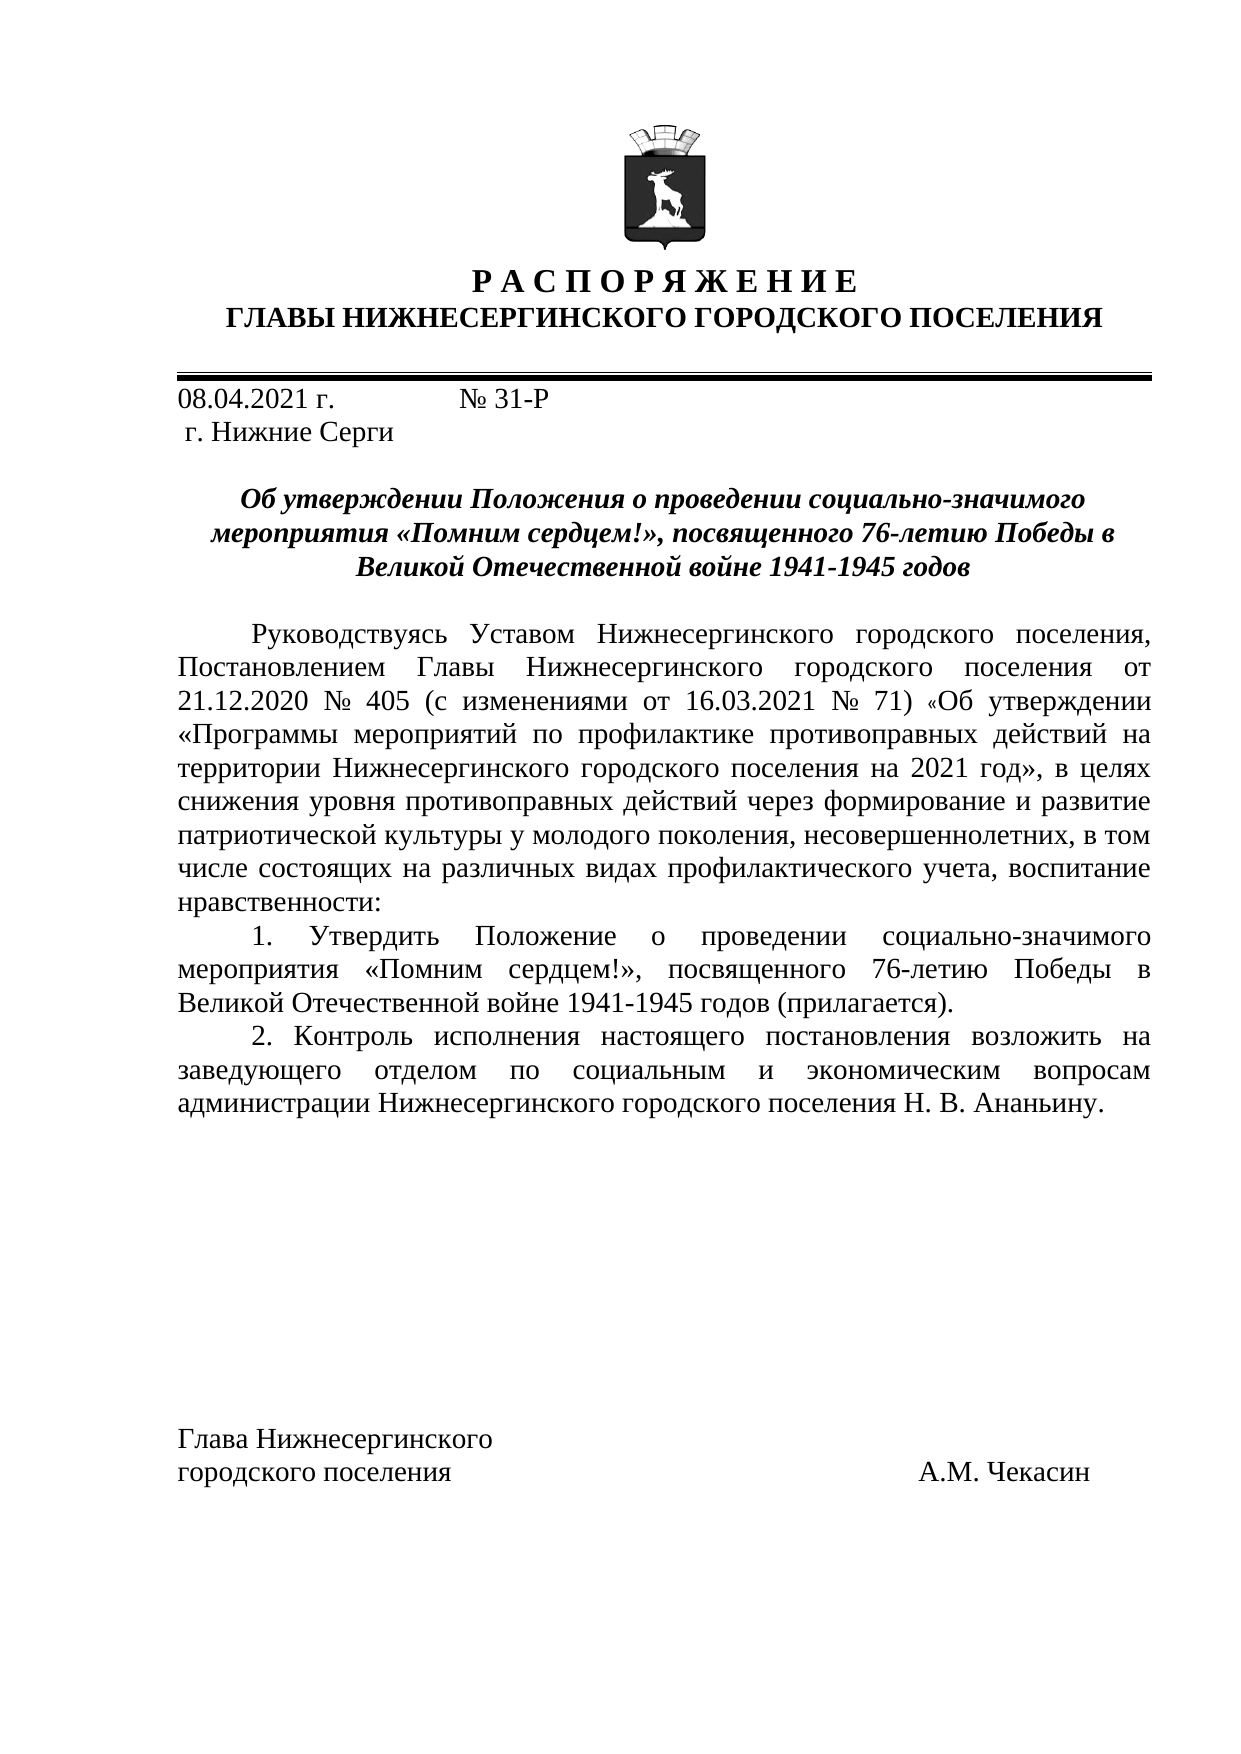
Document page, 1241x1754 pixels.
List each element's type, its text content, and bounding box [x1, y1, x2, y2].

text г. Нижние Серги [177, 414, 1152, 448]
text Об утверждении Положения о проведении социально-значимого мероприятия «Помним сердцем!», посвященного 76-летию Победы в Великой Отечественной войне 1941-1945 годов [177, 482, 1152, 582]
text городского поселения А.М. Чекасин [177, 1454, 1152, 1488]
text 1. Утвердить Положение о проведении социально-значимого мероприятия «Помним сердцем!», посвященного 76-летию Победы в Великой Отечественной войне 1941-1945 годов (прилагается). [177, 918, 1152, 1018]
text ГЛАВЫ НИЖНЕСЕРГИНСКОГО ГОРОДСКОГО ПОСЕЛЕНИЯ [177, 300, 1152, 333]
text Глава Нижнесергинского [177, 1421, 1152, 1454]
text Р А С П О Р Я Ж Е Н И Е [177, 261, 1152, 299]
text 08.04.2021 г. № 31-Р [177, 381, 1152, 414]
text 2. Контроль исполнения настоящего постановления возложить на заведующего отделом по социальным и экономическим вопросам администрации Нижнесергинского городского поселения Н. В. Ананьину. [177, 1018, 1152, 1119]
text Руководствуясь Уставом Нижнесергинского городского поселения, Постановлением Главы Нижнесергинского городского поселения от 21.12.2020 № 405 (с изменениями от 16.03.2021 № 71) «Об утверждении «Программы мероприятий по профилактике противоправных действий на территории Нижнесергинского городского поселения на 2021 год», в целях снижения уровня противоправных действий через формирование и развитие патриотической культуры у молодого поколения, несовершеннолетних, в том числе состоящих на различных видах профилактического учета, воспитание нравственности: [177, 616, 1152, 918]
